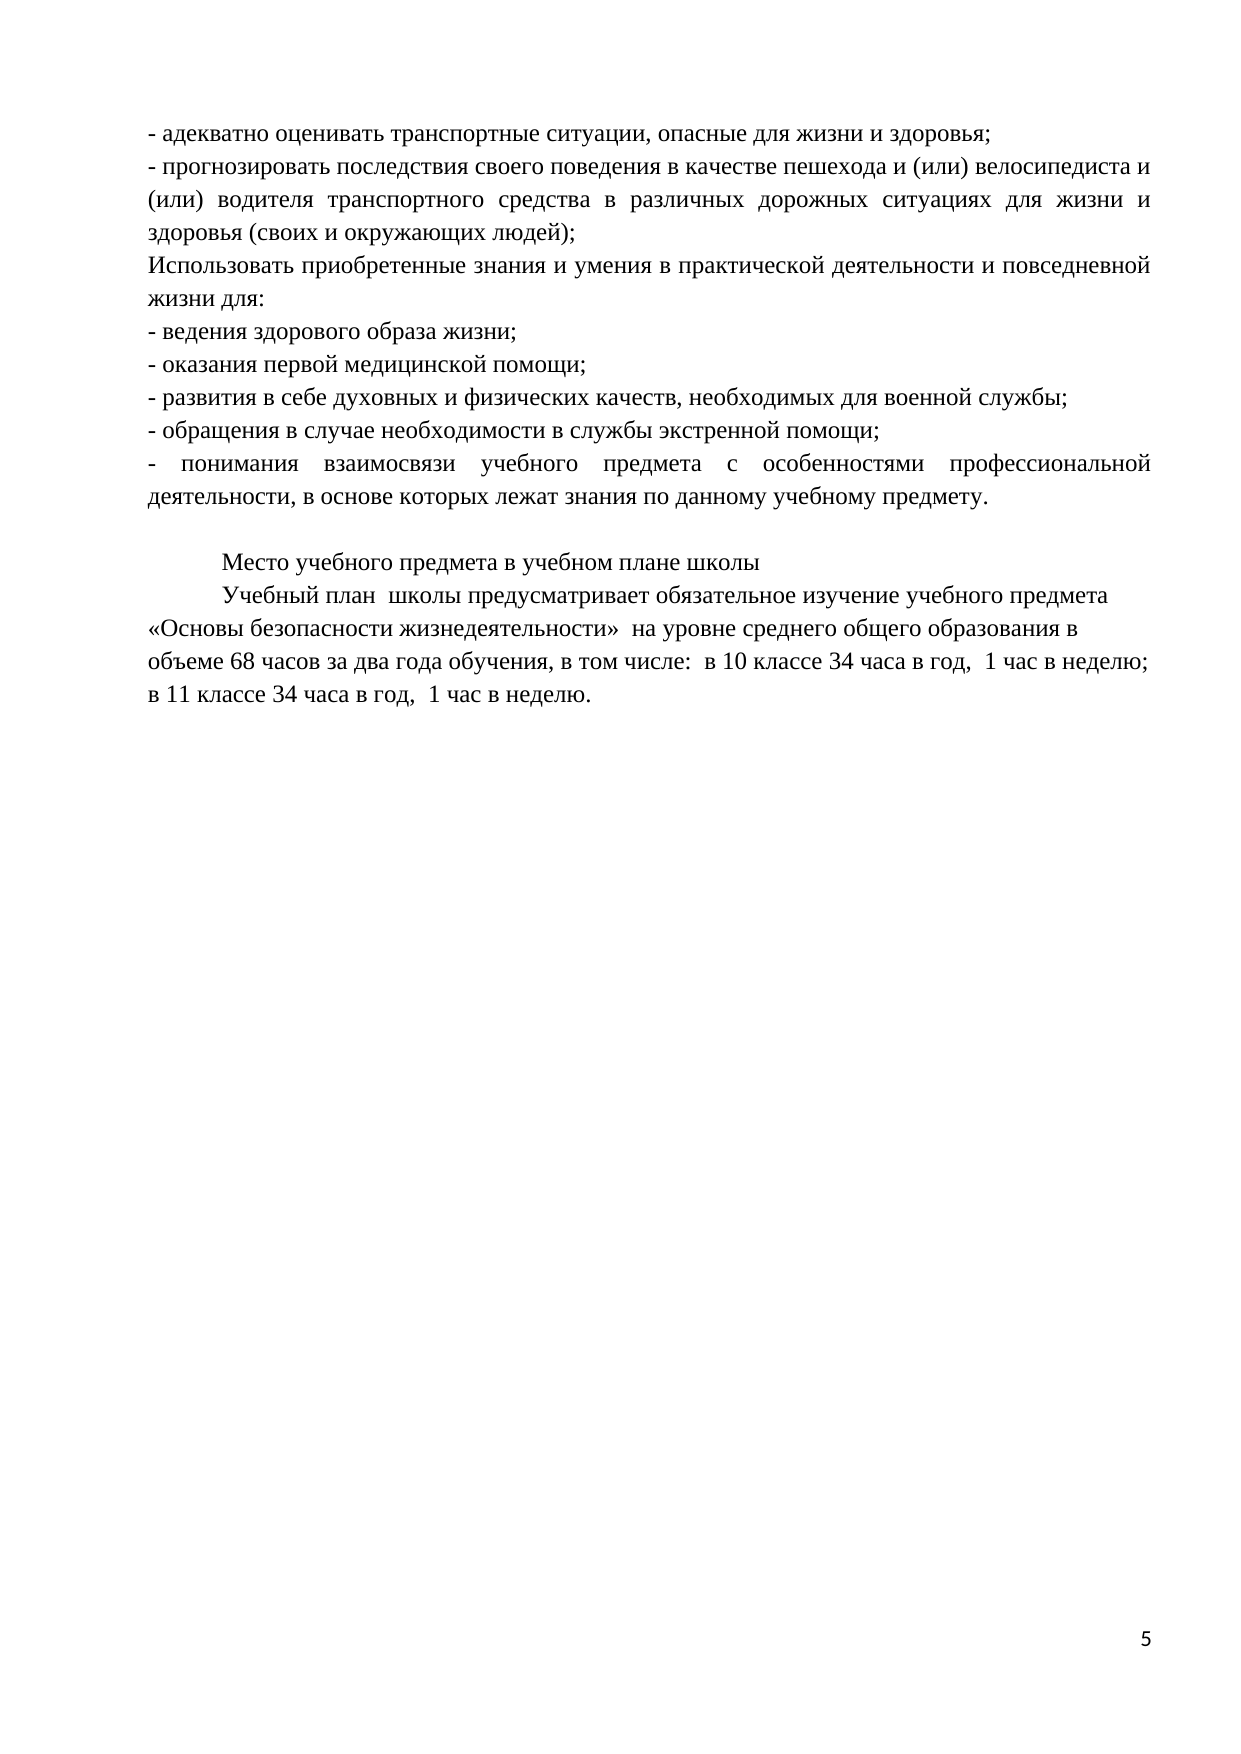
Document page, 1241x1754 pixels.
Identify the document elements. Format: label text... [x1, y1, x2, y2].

text - оказания первой медицинской помощи; [148, 349, 1152, 378]
text Место учебного предмета в учебном плане школы [148, 547, 1152, 576]
text - ведения здорового образа жизни; [148, 316, 1152, 345]
text - прогнозировать последствия своего поведения в качестве пешехода и (или) велосипедиста и (или) водителя транспортного средства в различных дорожных ситуациях для жизни и здоровья (своих и окружающих людей); [148, 151, 1152, 246]
text - обращения в случае необходимости в службы экстренной помощи; [148, 415, 1152, 444]
text - понимания взаимосвязи учебного предмета с особенностями профессиональной деятельности, в основе которых лежат знания по данному учебному предмету. [148, 448, 1152, 510]
text - развития в себе духовных и физических качеств, необходимых для военной службы; [148, 382, 1152, 411]
text Учебный план школы предусматривает обязательное изучение учебного предмета «Основы безопасности жизнедеятельности» на уровне среднего общего образования в объеме 68 часов за два года обучения, в том числе: в 10 классе 34 часа в год, 1 час в неделю; в 11 классе 34 часа в год, 1 час в неделю. [148, 580, 1152, 708]
text - адекватно оценивать транспортные ситуации, опасные для жизни и здоровья; [148, 118, 1152, 147]
text Использовать приобретенные знания и умения в практической деятельности и повседневной жизни для: [148, 250, 1152, 312]
